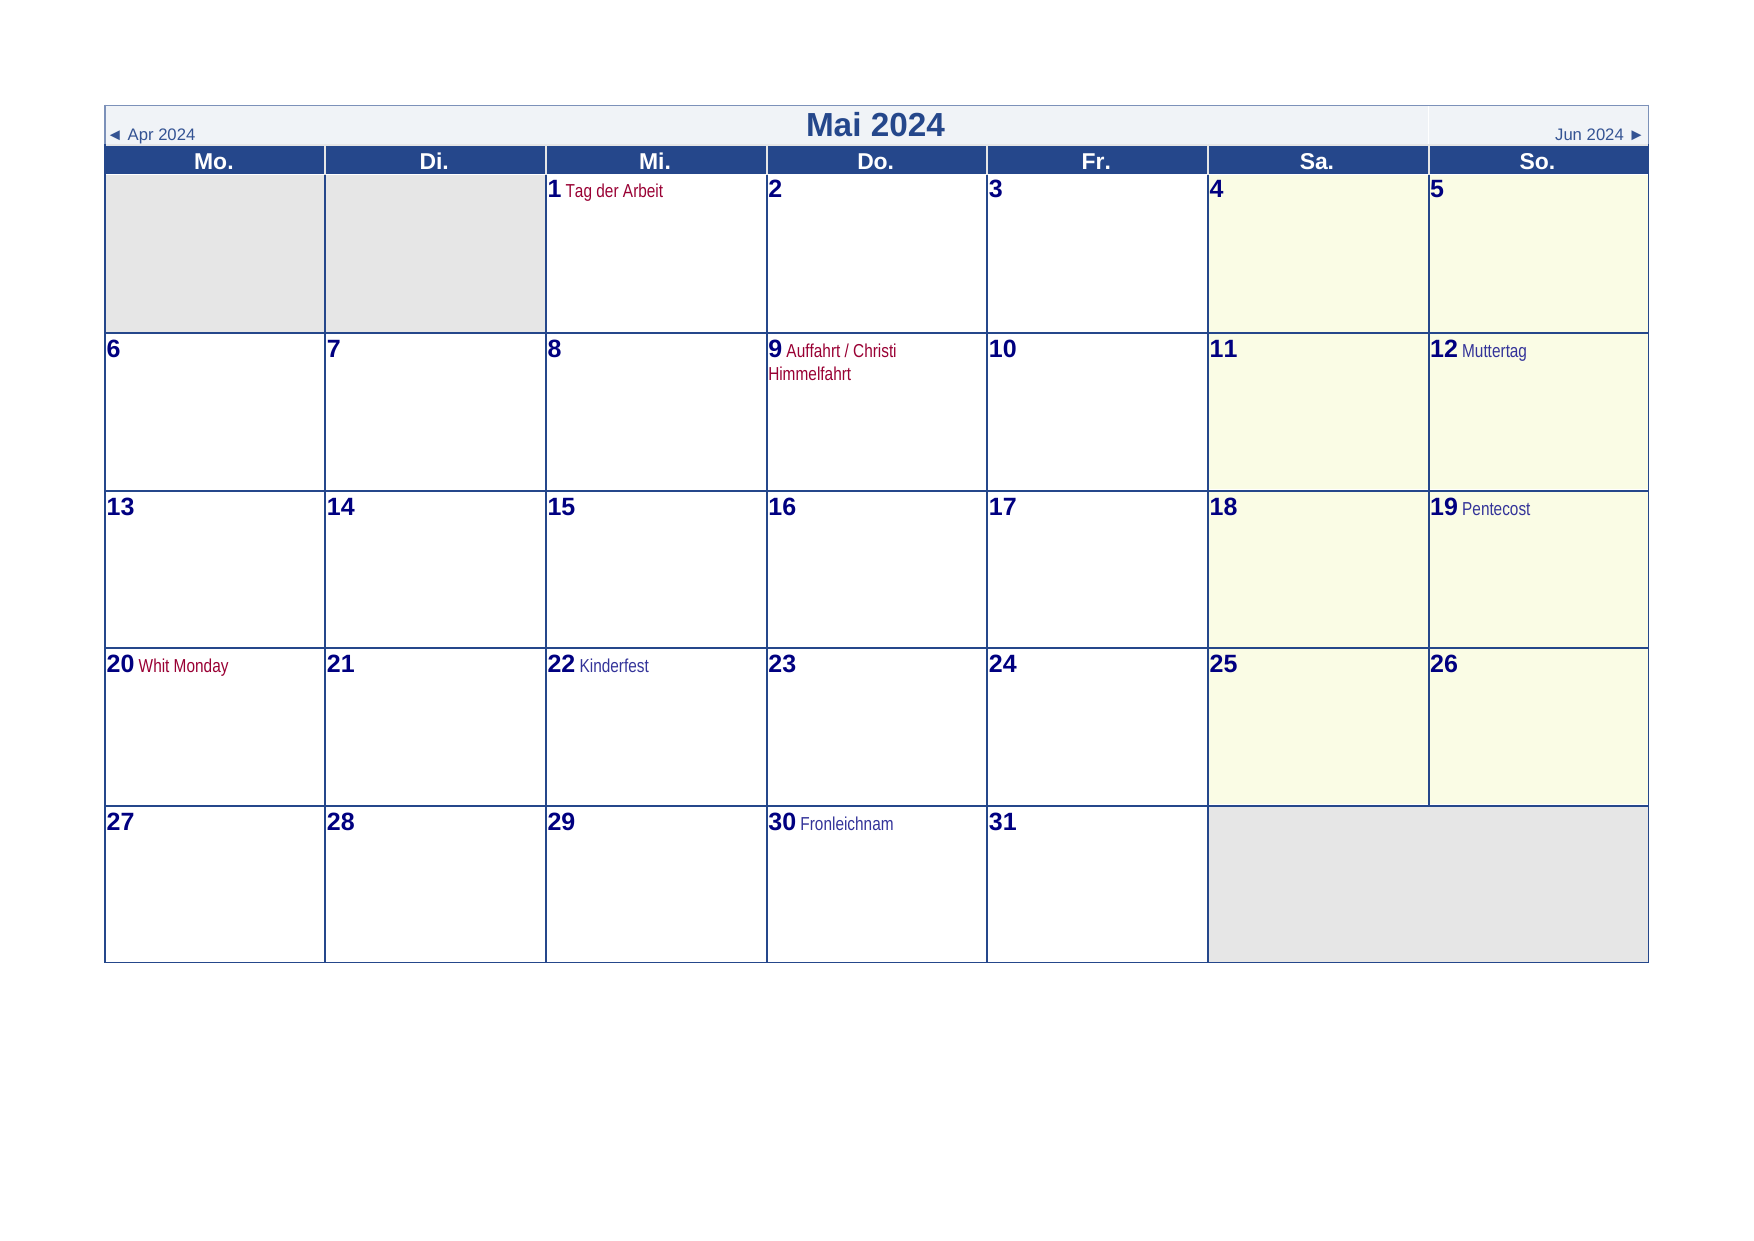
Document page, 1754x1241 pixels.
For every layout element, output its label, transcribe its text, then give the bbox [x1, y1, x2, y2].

table_cell Di. [326, 146, 545, 174]
table_cell Mo. [106, 146, 324, 174]
table_cell 18 [1209, 492, 1428, 647]
table_cell 20 Whit Monday [106, 649, 324, 804]
table_cell 31 [988, 807, 1207, 962]
table_cell 26 [1430, 649, 1648, 804]
table_cell 6 [106, 334, 324, 489]
table_cell 27 [106, 807, 324, 962]
table_cell [106, 175, 324, 332]
table_cell 13 [106, 492, 324, 647]
table_cell 2 [768, 175, 986, 332]
table_cell 4 [1209, 175, 1428, 332]
table_cell 22 Kinderfest [547, 649, 766, 804]
table_cell 29 [547, 807, 766, 962]
table_cell [326, 175, 545, 332]
table_cell So. [1430, 146, 1648, 174]
table_cell [1209, 807, 1648, 962]
table_cell 15 [547, 492, 766, 647]
table_cell 24 [988, 649, 1207, 804]
table_cell 8 [547, 334, 766, 489]
table_header Mai 2024 [325, 106, 1428, 144]
table_cell Do. [768, 146, 986, 174]
table_cell Mi. [547, 146, 766, 174]
table_header Jun 2024 ► [1429, 106, 1648, 144]
table_cell 23 [768, 649, 986, 804]
table_header ◄ Apr 2024 [106, 106, 325, 144]
table_cell 30 Fronleichnam [768, 807, 986, 962]
table_cell 19 Pentecost [1430, 492, 1648, 647]
table_cell 11 [1209, 334, 1428, 489]
table_cell Fr. [988, 146, 1207, 174]
table_cell Sa. [1209, 146, 1428, 174]
table_cell 17 [988, 492, 1207, 647]
table_cell 25 [1209, 649, 1428, 804]
table_cell 16 [768, 492, 986, 647]
table_cell 14 [326, 492, 545, 647]
table_cell 7 [326, 334, 545, 489]
table_cell 5 [1430, 175, 1648, 332]
table_cell 1 Tag der Arbeit [547, 175, 766, 332]
table_cell 9 Auffahrt / Christi Himmelfahrt [768, 334, 986, 489]
table_cell 12 Muttertag [1430, 334, 1648, 489]
table_cell 10 [988, 334, 1207, 489]
table_cell 28 [326, 807, 545, 962]
table_cell 21 [326, 649, 545, 804]
table_cell 3 [988, 175, 1207, 332]
